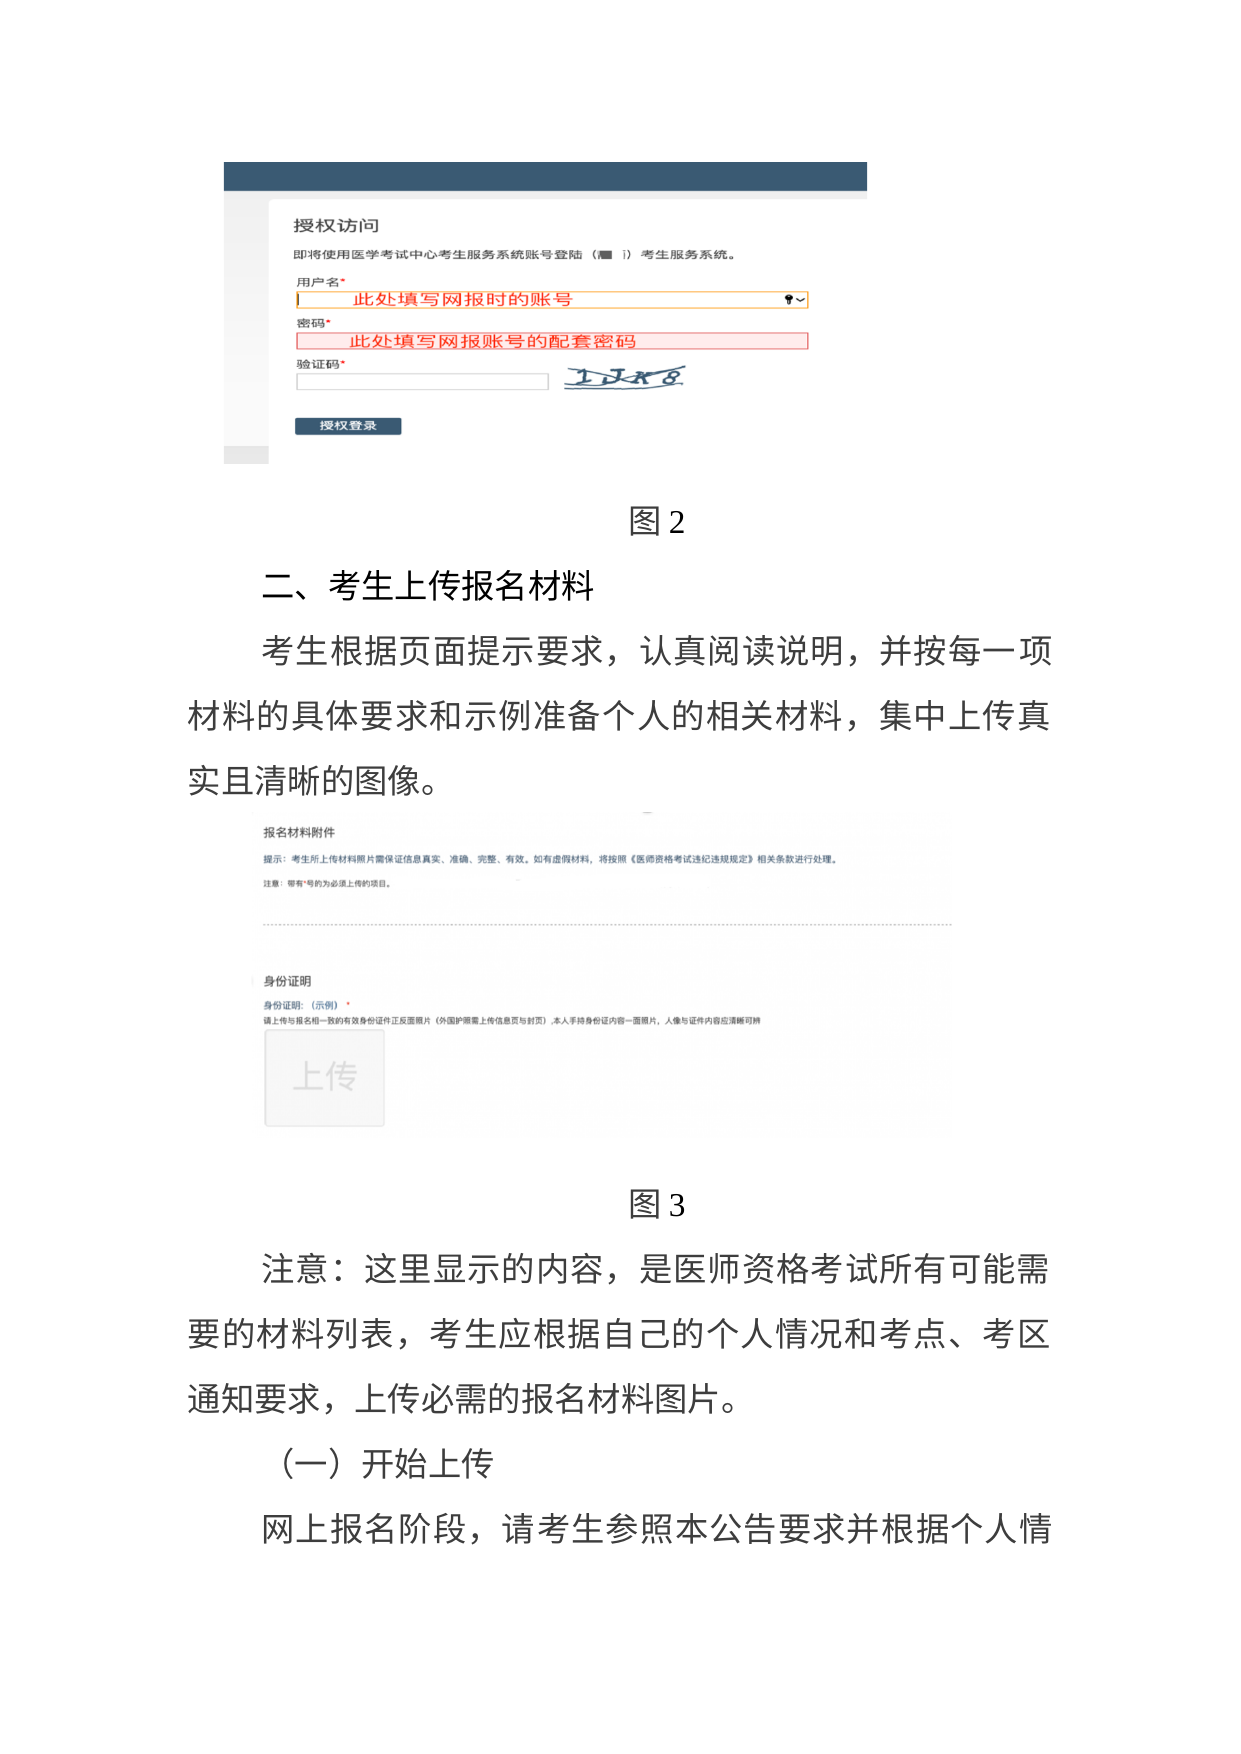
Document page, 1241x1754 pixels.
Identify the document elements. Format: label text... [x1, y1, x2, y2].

text 注意：这里显示的内容，是医师资格考试所有可能需要的材料列表，考生应根据自己的个人情况和考点、考区通知要求，上传必需的报名材料图片。 [187, 1234, 1053, 1429]
text 图2 [187, 487, 1053, 552]
text 二、考生上传报名材料 [187, 552, 1053, 617]
text （一）开始上传 [187, 1429, 1053, 1494]
picture [251, 812, 952, 1138]
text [187, 1494, 1053, 1559]
text 考生根据页面提示要求，认真阅读说明，并按每一项材料的具体要求和示例准备个人的相关材料，集中上传真实且清晰的图像。 [187, 617, 1053, 812]
text 图3 [187, 1169, 1053, 1234]
picture [223, 162, 868, 464]
